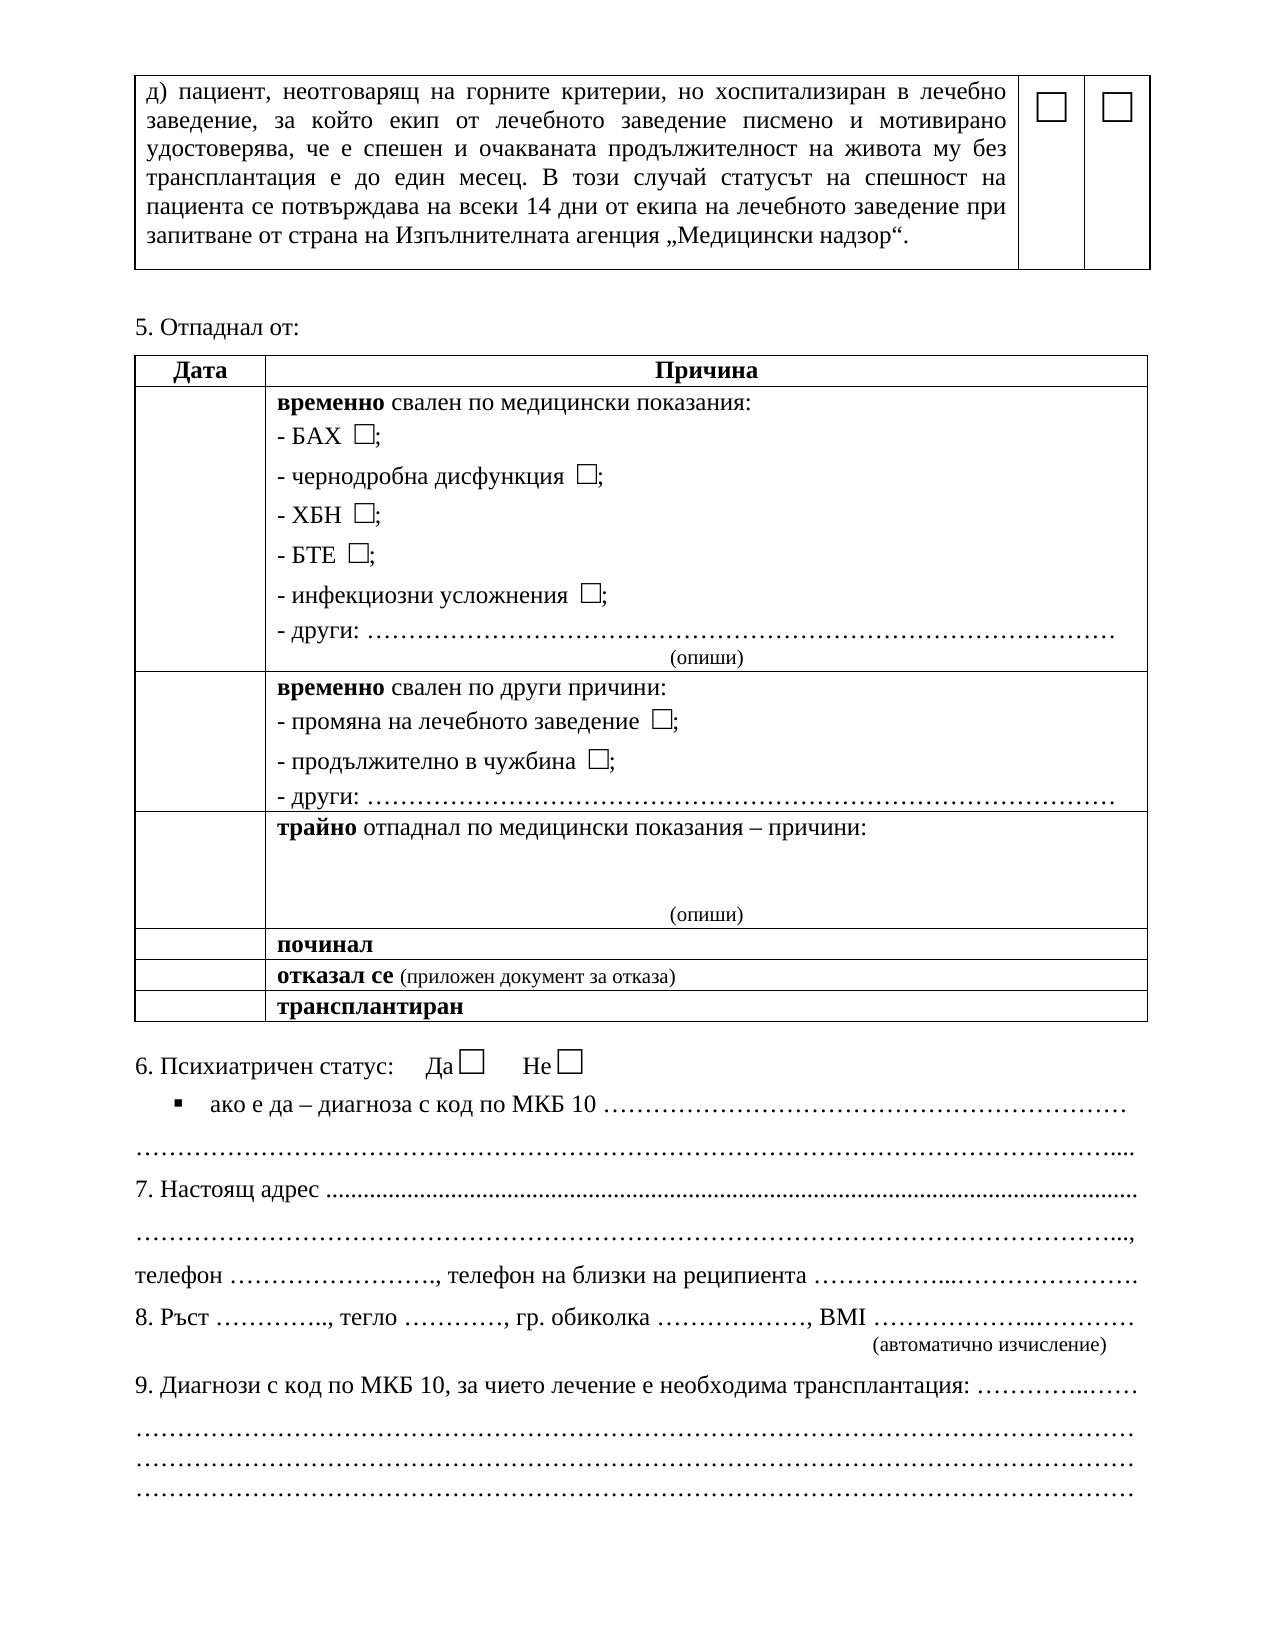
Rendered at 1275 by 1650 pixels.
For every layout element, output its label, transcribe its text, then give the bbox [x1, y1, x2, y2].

list телефон ……………………., телефон на близки на реципиента ……………...…………………. [135, 1260, 1140, 1288]
table_cell отказал се (приложен документ за отказа) [266, 960, 1147, 990]
table_cell □ [1085, 76, 1149, 269]
table_cell [136, 812, 265, 928]
table_cell временно свален по медицински показания: - БАХ □; - чернодробна дисфункция □; - ХБН □; - БТЕ □; - инфекциозни усложнения □; - други: ……………………………………………………………………………… (опиши) [266, 387, 1147, 671]
list 7. Настоящ адрес .................................................................................................................................. [135, 1174, 1140, 1203]
table_cell [136, 991, 265, 1021]
list 5. Отпаднал от: [135, 312, 1140, 341]
table_cell трансплантиран [266, 991, 1147, 1021]
list (автоматично изчисление) [135, 1332, 1140, 1356]
table_cell трайно отпаднал по медицински показания – причини: (опиши) [266, 812, 1147, 928]
list 9. Диагнози с код по МКБ 10, за чието лечение е необходима трансплантация: …………..…… [135, 1370, 1140, 1399]
table_header Дата [136, 356, 265, 386]
table_header Причина [266, 356, 1147, 386]
table_cell [136, 387, 265, 671]
table_cell [136, 929, 265, 959]
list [135, 1413, 1140, 1502]
text 6. Психиатричен статус: Да □ Не □ [135, 1040, 1140, 1087]
table_cell временно свален по други причини: - промяна на лечебното заведение □; - продължително в чужбина □; - други: ……………………………………………………………………………… [266, 672, 1147, 811]
list ……………………………………………………………………………………………………….... [135, 1132, 1140, 1161]
table_cell □ [1019, 76, 1084, 269]
table_cell [136, 672, 265, 811]
table_cell д) пациент, неотговарящ на горните критерии, но хоспитализиран в лечебно заведение, за който екип от лечебното заведение писмено и мотивирано удостоверява, че е спешен и очакваната продължителност на живота му без трансплантация е до един месец. В този случай статусът на спешност на пациента се потвърждава на всеки 14 дни от екипа на лечебното заведение при запитване от страна на Изпълнителната агенция „Медицински надзор“. [136, 76, 1018, 269]
table_cell [136, 960, 265, 990]
table_cell починал [266, 929, 1147, 959]
list 8. Ръст ………….., тегло …………, гр. обиколка ………………, BMI ………………..………… [135, 1302, 1140, 1331]
list ако е да – диагноза с код по МКБ 10 ……………………………………………………… [172, 1089, 1140, 1118]
list ………………………………………………………………………………………………………..., [135, 1217, 1140, 1246]
